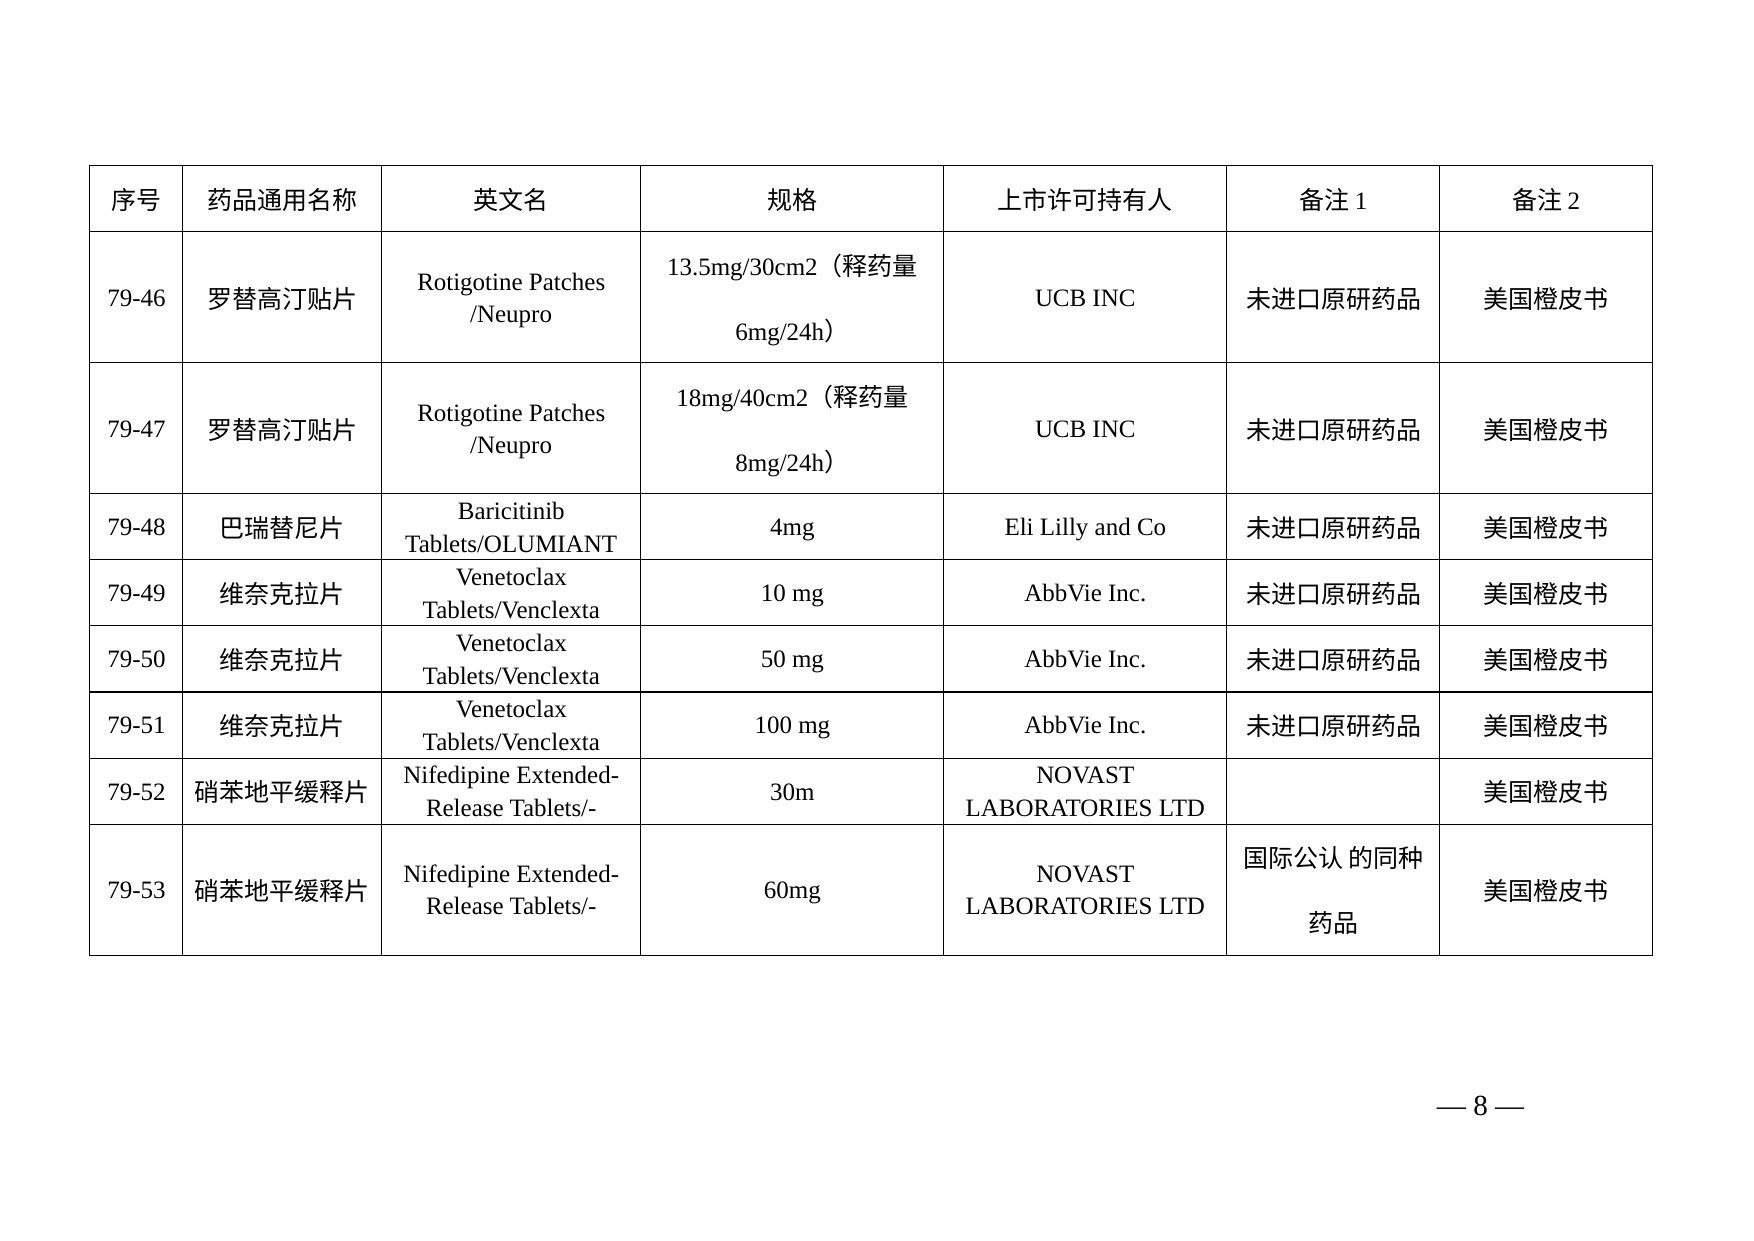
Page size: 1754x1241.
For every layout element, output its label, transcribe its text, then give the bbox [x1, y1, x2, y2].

table_cell NOVAST LABORATORIES LTD [944, 825, 1226, 954]
table_header 备注2 [1440, 166, 1652, 231]
table_cell 未进口原研药品 [1227, 693, 1439, 757]
table_cell [90, 759, 182, 823]
table_cell 国际公认 的同种药品 [1227, 825, 1439, 954]
table_cell 未进口原研药品 [1227, 626, 1439, 691]
table_cell 50 mg [641, 626, 943, 691]
table_cell 18mg/40cm2（释药量8mg/24h） [641, 363, 943, 493]
table_cell [90, 560, 182, 625]
table_cell AbbVie Inc. [944, 693, 1226, 757]
table_header 序号 [90, 166, 182, 231]
table_cell 13.5mg/30cm2（释药量6mg/24h） [641, 232, 943, 362]
table_cell 巴瑞替尼片 [183, 494, 381, 559]
table_cell UCB INC [944, 363, 1226, 493]
table_cell 未进口原研药品 [1227, 560, 1439, 625]
table_cell Rotigotine Patches /Neupro [382, 232, 640, 362]
table_cell 未进口原研药品 [1227, 363, 1439, 493]
table_cell UCB INC [944, 232, 1226, 362]
table_cell 未进口原研药品 [1227, 232, 1439, 362]
table_cell AbbVie Inc. [944, 560, 1226, 625]
table_cell 美国橙皮书 [1440, 494, 1652, 559]
table_header 备注1 [1227, 166, 1439, 231]
table_cell 10 mg [641, 560, 943, 625]
table_cell 美国橙皮书 [1440, 693, 1652, 757]
table_cell 美国橙皮书 [1440, 232, 1652, 362]
table_cell [90, 494, 182, 559]
table_cell 美国橙皮书 [1440, 626, 1652, 691]
table_header 规格 [641, 166, 943, 231]
table_cell [1227, 759, 1439, 823]
table_cell [90, 363, 182, 493]
table_cell 美国橙皮书 [1440, 825, 1652, 954]
table_cell 30m [641, 759, 943, 823]
table_cell Venetoclax Tablets/Venclexta [382, 693, 640, 757]
table_cell 美国橙皮书 [1440, 759, 1652, 823]
table_cell [90, 693, 182, 757]
table_cell Venetoclax Tablets/Venclexta [382, 626, 640, 691]
table_cell 100 mg [641, 693, 943, 757]
table_cell Nifedipine Extended-Release Tablets/- [382, 759, 640, 823]
table_cell 硝苯地平缓释片 [183, 759, 381, 823]
table_cell [90, 626, 182, 691]
table_cell 60mg [641, 825, 943, 954]
table_cell Eli Lilly and Co [944, 494, 1226, 559]
table_header 药品通用名称 [183, 166, 381, 231]
table_cell 硝苯地平缓释片 [183, 825, 381, 954]
table_cell 未进口原研药品 [1227, 494, 1439, 559]
table_cell NOVAST LABORATORIES LTD [944, 759, 1226, 823]
table_cell 4mg [641, 494, 943, 559]
table_header 英文名 [382, 166, 640, 231]
table_cell Baricitinib Tablets/OLUMIANT [382, 494, 640, 559]
table_cell Rotigotine Patches /Neupro [382, 363, 640, 493]
table_cell Nifedipine Extended-Release Tablets/- [382, 825, 640, 954]
table_cell 维奈克拉片 [183, 693, 381, 757]
table_cell 美国橙皮书 [1440, 560, 1652, 625]
table_cell [90, 825, 182, 954]
table_cell AbbVie Inc. [944, 626, 1226, 691]
table_cell [90, 232, 182, 362]
table_cell 罗替高汀贴片 [183, 363, 381, 493]
table_cell 罗替高汀贴片 [183, 232, 381, 362]
table_cell 美国橙皮书 [1440, 363, 1652, 493]
table_cell 维奈克拉片 [183, 626, 381, 691]
table_header 上市许可持有人 [944, 166, 1226, 231]
table_cell Venetoclax Tablets/Venclexta [382, 560, 640, 625]
table_cell 维奈克拉片 [183, 560, 381, 625]
